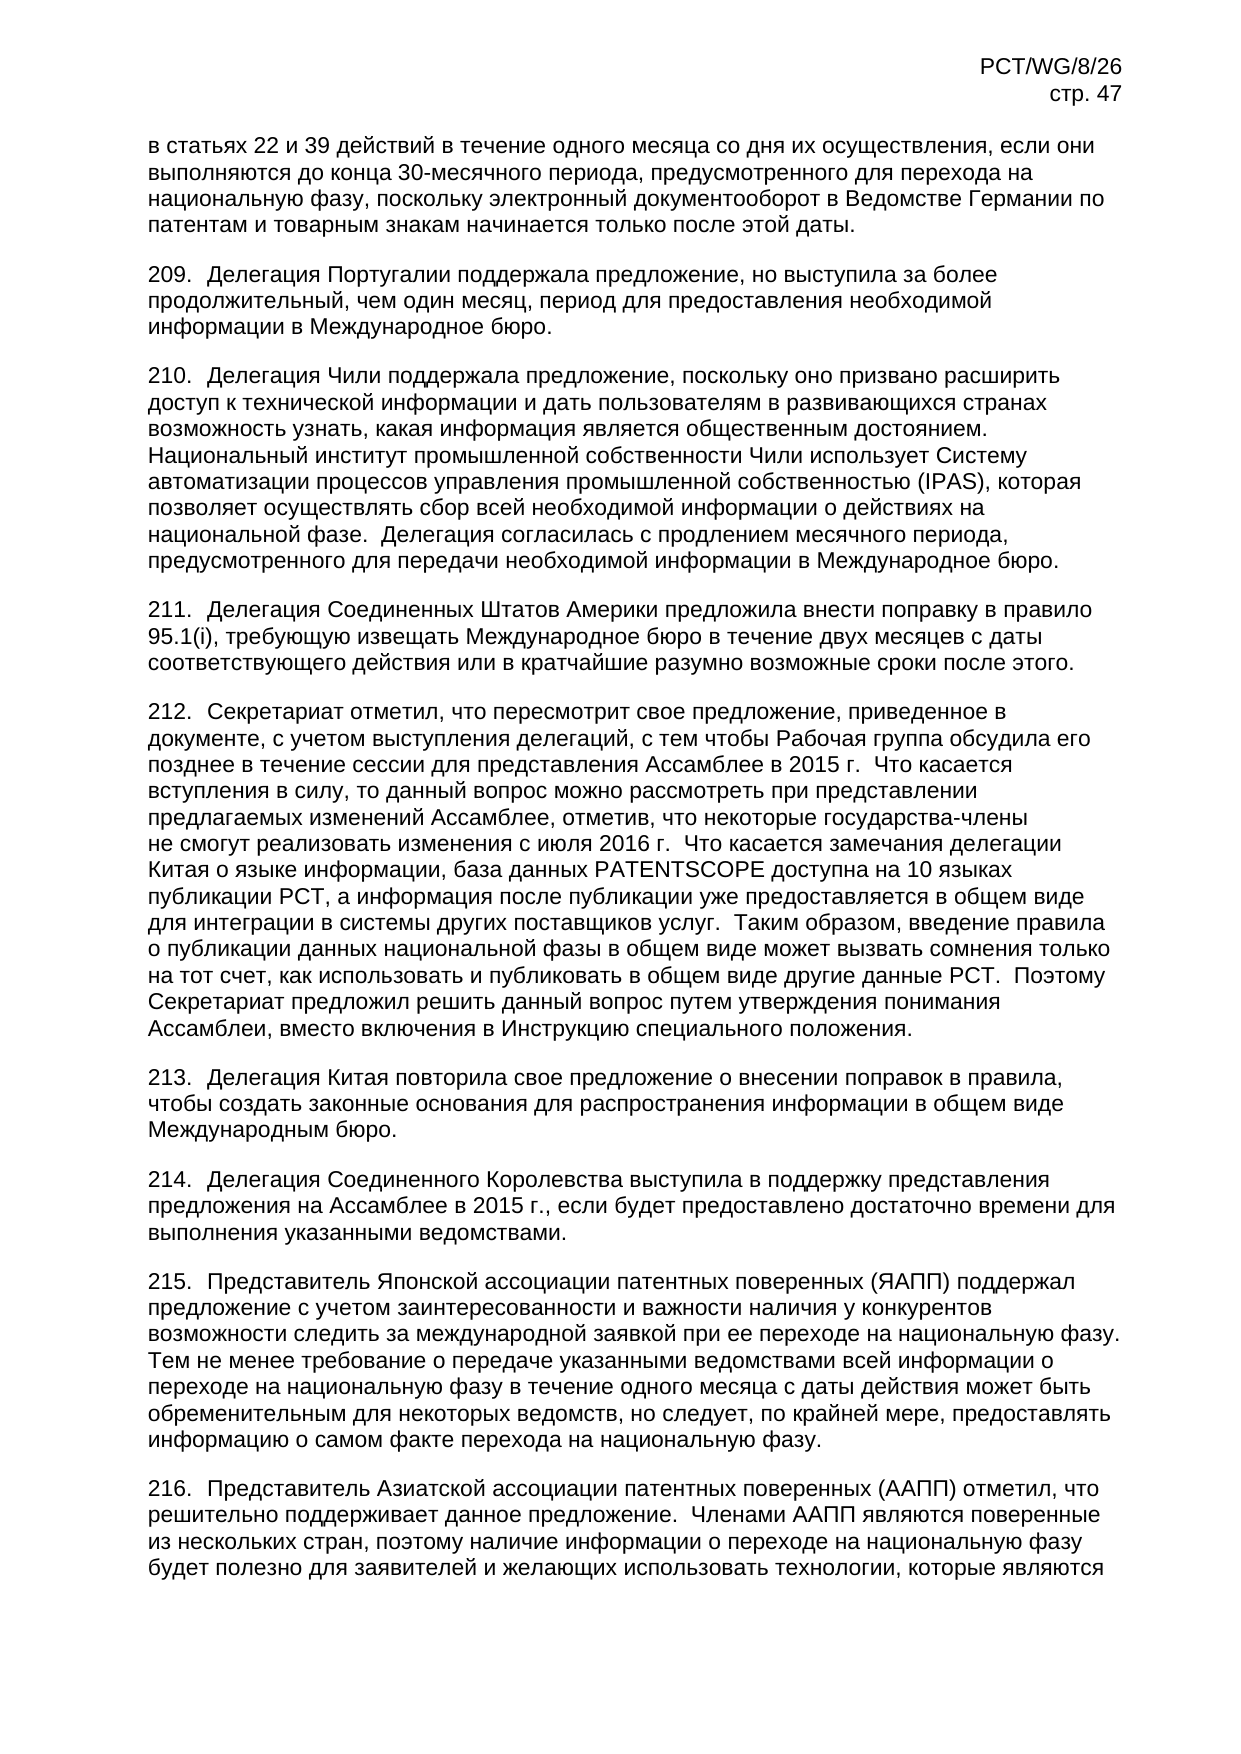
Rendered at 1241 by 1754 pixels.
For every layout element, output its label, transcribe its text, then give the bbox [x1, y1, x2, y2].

text Секретариат отметил, что пересмотрит свое предложение, приведенное в документе, с учетом выступления делегаций, с тем чтобы Рабочая группа обсудила его позднее в течение сессии для представления Ассамблее в 2015 г. Что касается вступления в силу, то данный вопрос можно рассмотреть при представлении предлагаемых изменений Ассамблее, отметив, что некоторые государства-члены не смогут реализовать изменения с июля 2016 г. Что касается замечания делегации Китая о языке информации, база данных PATENTSCOPE доступна на 10 языках публикации РСТ, а информация после публикации уже предоставляется в общем виде для интеграции в системы других поставщиков услуг. Таким образом, введение правила о публикации данных национальной фазы в общем виде может вызвать сомнения только на тот счет, как использовать и публиковать в общем виде другие данные РСТ. Поэтому Секретариат предложил решить данный вопрос путем утверждения понимания Ассамблеи, вместо включения в Инструкцию специального положения. [148, 698, 1122, 1041]
text Делегация Чили поддержала предложение, поскольку оно призвано расширить доступ к технической информации и дать пользователям в развивающихся странах возможность узнать, какая информация является общественным достоянием. Национальный институт промышленной собственности Чили использует Систему автоматизации процессов управления промышленной собственностью (IPAS), которая позволяет осуществлять сбор всей необходимой информации о действиях на национальной фазе. Делегация согласилась с продлением месячного периода, предусмотренного для передачи необходимой информации в Международное бюро. [148, 362, 1122, 573]
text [148, 1475, 1122, 1581]
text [148, 132, 1122, 238]
text Представитель Японской ассоциации патентных поверенных (ЯАПП) поддержал предложение с учетом заинтересованности и важности наличия у конкурентов возможности следить за международной заявкой при ее переходе на национальную фазу. Тем не менее требование о передаче указанными ведомствами всей информации о переходе на национальную фазу в течение одного месяца с даты действия может быть обременительным для некоторых ведомств, но следует, по крайней мере, предоставлять информацию о самом факте перехода на национальную фазу. [148, 1268, 1122, 1452]
text Делегация Китая повторила свое предложение о внесении поправок в правила, чтобы создать законные основания для распространения информации в общем виде Международным бюро. [148, 1064, 1122, 1143]
text Делегация Соединенных Штатов Америки предложила внести поправку в правило 95.1(i), требующую извещать Международное бюро в течение двух месяцев с даты соответствующего действия или в кратчайшие разумно возможные сроки после этого. [148, 596, 1122, 675]
text Делегация Соединенного Королевства выступила в поддержку представления предложения на Ассамблее в 2015 г., если будет предоставлено достаточно времени для выполнения указанными ведомствами. [148, 1166, 1122, 1245]
text Делегация Португалии поддержала предложение, но выступила за более продолжительный, чем один месяц, период для предоставления необходимой информации в Международное бюро. [148, 261, 1122, 339]
